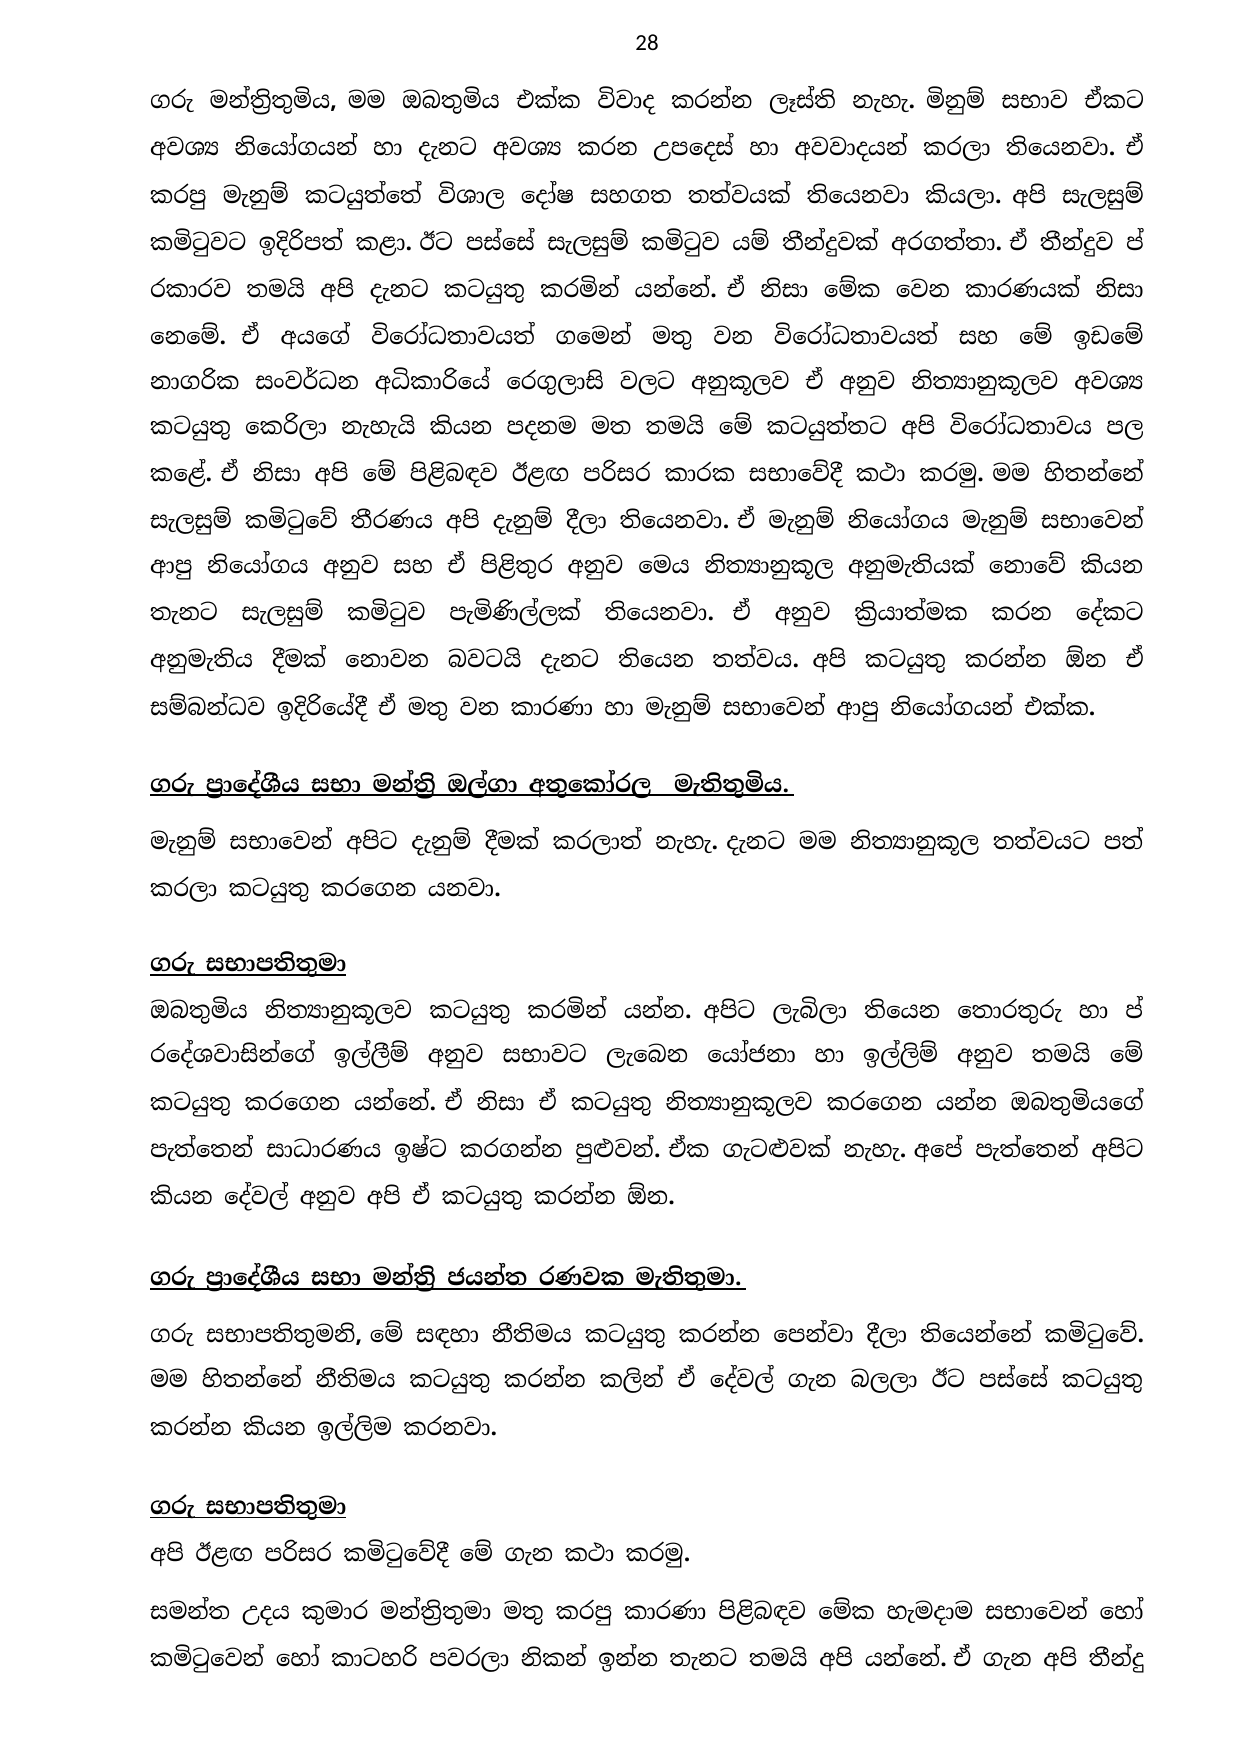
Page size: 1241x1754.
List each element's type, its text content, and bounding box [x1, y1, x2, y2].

text ගරු සභාපතිතුමා [150, 949, 1144, 979]
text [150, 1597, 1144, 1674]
text ගරු සභාපතිතුමා [150, 1492, 1144, 1522]
text ඔබතුමිය නිත්‍යානුකූලව කටයුතු කරමින් යන්න. අපිට ලැබිලා තියෙන තොරතුරු හා ප්‍රදේශවාසින්ගේ ඉල්ලීම් අනුව සභාවට ලැබෙන යෝජනා හා ඉල්ලිම් අනුව තමයි මේ කටයුතු කරගෙන යන්නේ. ඒ නිසා ඒ කටයුතු නිත්‍යානුකූලව කරගෙන යන්න ඔබතුමියගේ පැත්තෙන් සාධාරණය ඉෂ්ට කරගන්න පුළුවන්. ඒක ගැටළුවක් නැහැ. අපේ පැත්තෙන් අපිට කියන දේවල් අනුව අපි ඒ කටයුතු කරන්න ඕන. [150, 994, 1144, 1212]
text ගරු මන්ත්‍රිතුමිය, මම ඔබතුමිය එක්ක විවාද කරන්න ලෑස්ති නැහැ. මිනුම් සභාව ඒකට අවශ්‍ය නියෝගයන් හා දැනට අවශ්‍ය කරන උපදෙස් හා අවවාදයන් කරලා තියෙනවා. ඒ කරපු මැනුම් කටයුත්තේ විශාල දෝෂ සහගත තත්වයක් තියෙනවා කියලා. අපි සැලසුම් කමිටුවට ඉදිරිපත් කළා. ඊට පස්සේ සැලසුම් කමිටුව යම් තීන්දුවක් අරගත්තා. ඒ තීන්දුව ප්‍රකාරව තමයි අපි දැනට කටයුතු කරමින් යන්නේ. ඒ නිසා මේක වෙන කාරණයක් නිසා නෙමේ. ඒ අයගේ විරෝධතාවයත් ගමෙන් මතු වන විරෝධතාවයත් සහ මේ ඉඩමේ නාගරික සංවර්ධන අධිකාරියේ රෙගුලාසි වලට අනුකූලව ඒ අනුව නිත්‍යානුකූලව අවශ්‍ය කටයුතු කෙරිලා නැහැයි කියන පදනම මත තමයි මේ කටයුත්තට අපි විරෝධතාවය පල කළේ. ඒ නිසා අපි මේ පිළිබඳව ඊළඟ පරිසර කාරක සභාවේදී කථා කරමු. මම හිතන්නේ සැලසුම් කමිටුවේ තීරණය අපි දැනුම් දීලා තියෙනවා. ඒ මැනුම් නියෝගය මැනුම් සභාවෙන් ආපු නියෝගය අනුව සහ ඒ පිළිතුර අනුව මෙය නිත්‍යානුකූල අනුමැතියක් නොවේ කියන තැනට සැලසුම් කමිටුව පැමිණිල්ලක් තියෙනවා. ඒ අනුව ක්‍රියාත්මක කරන දේකට අනුමැතිය දීමක් නොවන බවටයි දැනට තියෙන තත්වය. අපි කටයුතු කරන්න ඕන ඒ සම්බන්ධව ඉදිරියේදී ඒ මතු වන කාරණා හා මැනුම් සභාවෙන් ආපු නියෝගයන් එක්ක. [150, 84, 1144, 722]
text මැනුම් සභාවෙන් අපිට දැනුම් දීමක් කරලාත් නැහැ. දැනට මම නිත්‍යානුකූල තත්වයට පත් කරලා කටයුතු කරගෙන යනවා. [150, 824, 1144, 903]
text ගරු ප්‍රාදේශීය සභා මන්ත්‍රි ජයන්ත රණවක මැතිතුමා. [150, 1261, 1144, 1293]
text ගරු සභාපතිතුමනි, මේ සඳහා නීතිමය කටයුතු කරන්න පෙන්වා දීලා තියෙන්නේ කමිටුවේ. මම හිතන්නේ නීතිමය කටයුතු කරන්න කලින් ඒ දේවල් ගැන බලලා ඊට පස්සේ කටයුතු කරන්න කියන ඉල්ලිම කරනවා. [150, 1318, 1144, 1442]
text ගරු ප්‍රාදේශීය සභා මන්ත්‍රි ඔල්ගා අතුකෝරල මැතිතුමිය. [150, 767, 1144, 799]
text අපි ඊළඟ පරිසර කමිටුවේදී මේ ගැන කථා කරමු. [150, 1537, 1144, 1568]
